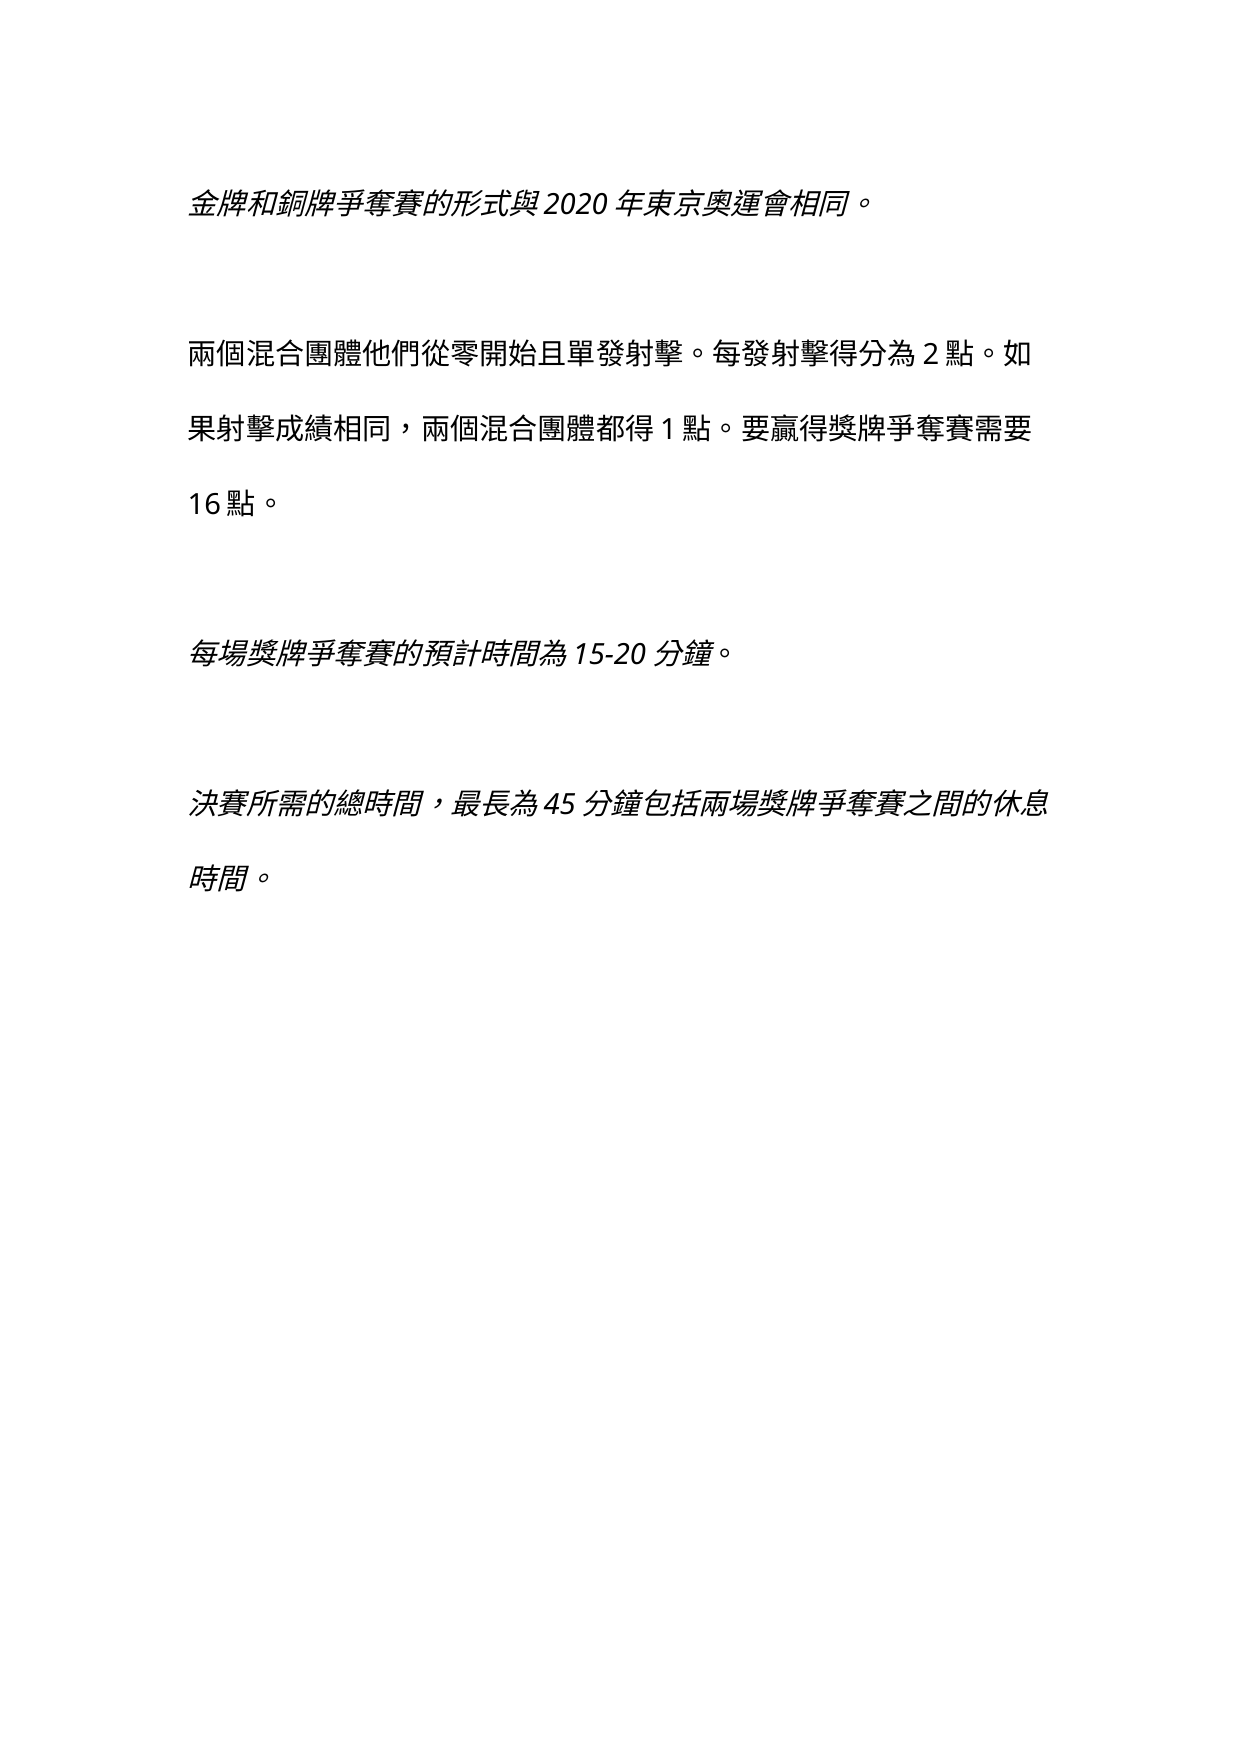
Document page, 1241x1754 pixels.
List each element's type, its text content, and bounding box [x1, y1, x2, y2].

text 每場獎牌爭奪賽的預計時間為15-20分鐘。 [187, 614, 1053, 689]
text 決賽所需的總時間，最長為45分鐘包括兩場獎牌爭奪賽之間的休息時間。 [187, 764, 1053, 914]
text 兩個混合團體他們從零開始且單發射擊。每發射擊得分為2點。如果射擊成績相同，兩個混合團體都得1點。要贏得獎牌爭奪賽需要16點。 [187, 314, 1053, 539]
text 金牌和銅牌爭奪賽的形式與2020年東京奧運會相同。 [187, 164, 1053, 239]
